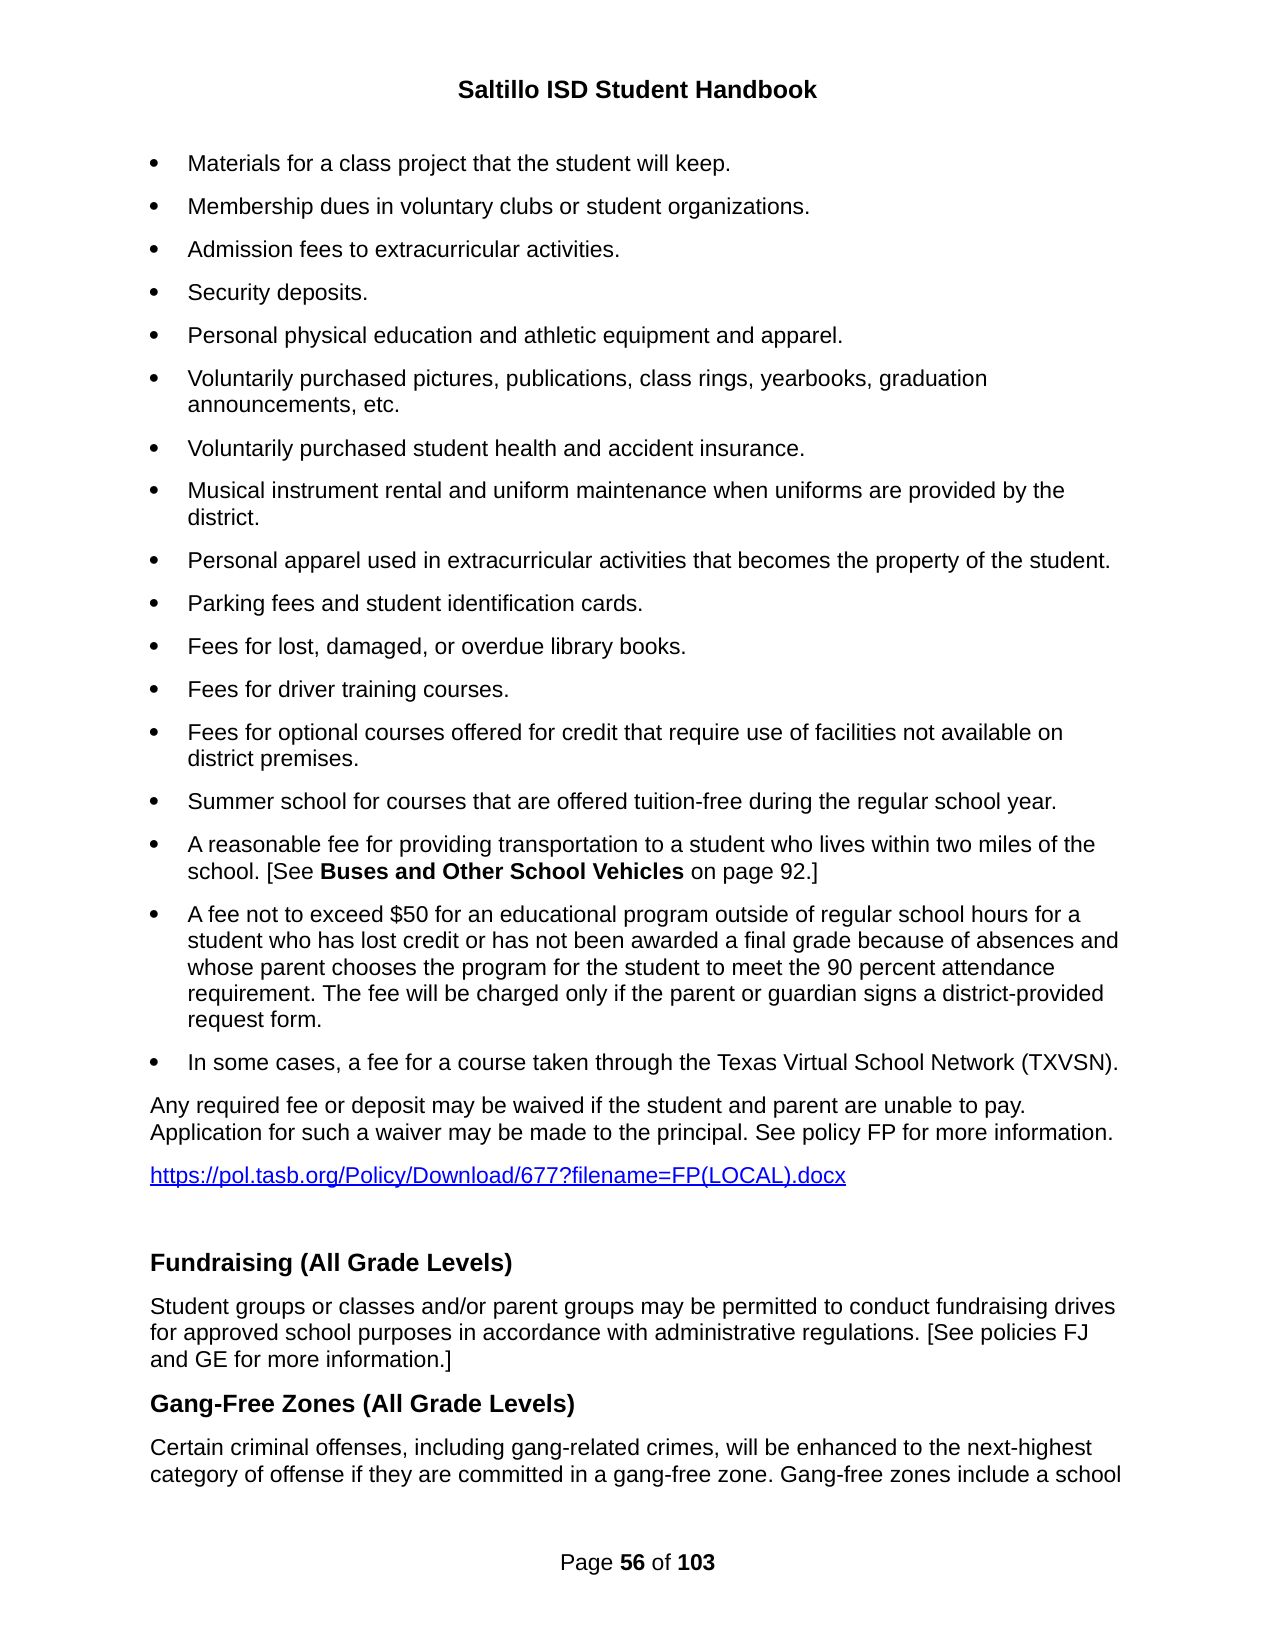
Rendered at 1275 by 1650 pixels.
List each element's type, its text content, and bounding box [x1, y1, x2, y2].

list Admission fees to extracurricular activities. [150, 236, 1125, 262]
text Any required fee or deposit may be waived if the student and parent are unable to pay. Application for such a waiver may be made to the principal. See policy FP for more information. [150, 1092, 1125, 1145]
text https://pol.tasb.org/Policy/Download/677?filename=FP(LOCAL).docx [150, 1162, 1125, 1188]
list In some cases, a fee for a course taken through the Texas Virtual School Network (TXVSN). [150, 1049, 1125, 1076]
list Materials for a class project that the student will keep. [150, 150, 1125, 176]
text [150, 1434, 1125, 1487]
list Personal physical education and athletic equipment and apparel. [150, 322, 1125, 348]
list Voluntarily purchased student health and accident insurance. [150, 434, 1125, 461]
list Fees for optional courses offered for credit that require use of facilities not available on district premises. [150, 719, 1125, 772]
list Security deposits. [150, 279, 1125, 305]
list Summer school for courses that are offered tuition-free during the regular school year. [150, 788, 1125, 815]
subtitle Gang-Free Zones (All Grade Levels) [150, 1389, 1125, 1417]
list Voluntarily purchased pictures, publications, class rings, yearbooks, graduation announcements, etc. [150, 365, 1125, 418]
list A fee not to exceed $50 for an educational program outside of regular school hours for a student who has lost credit or has not been awarded a final grade because of absences and whose parent chooses the program for the student to meet the 90 percent attendance requirement. The fee will be charged only if the parent or guardian signs a district-provided request form. [150, 901, 1125, 1032]
list Musical instrument rental and uniform maintenance when uniforms are provided by the district. [150, 477, 1125, 530]
list Personal apparel used in extracurricular activities that becomes the property of the student. [150, 547, 1125, 573]
list Parking fees and student identification cards. [150, 590, 1125, 616]
list A reasonable fee for providing transportation to a student who lives within two miles of the school. [See Buses and Other School Vehicles on page 86.] [150, 831, 1125, 884]
text Student groups or classes and/or parent groups may be permitted to conduct fundraising drives for approved school purposes in accordance with administrative regulations. [See policies FJ and GE for more information.] [150, 1293, 1125, 1372]
list Membership dues in voluntary clubs or student organizations. [150, 193, 1125, 219]
subtitle Fundraising (All Grade Levels) [150, 1248, 1125, 1276]
list Fees for driver training courses. [150, 676, 1125, 702]
list Fees for lost, damaged, or overdue library books. [150, 633, 1125, 659]
